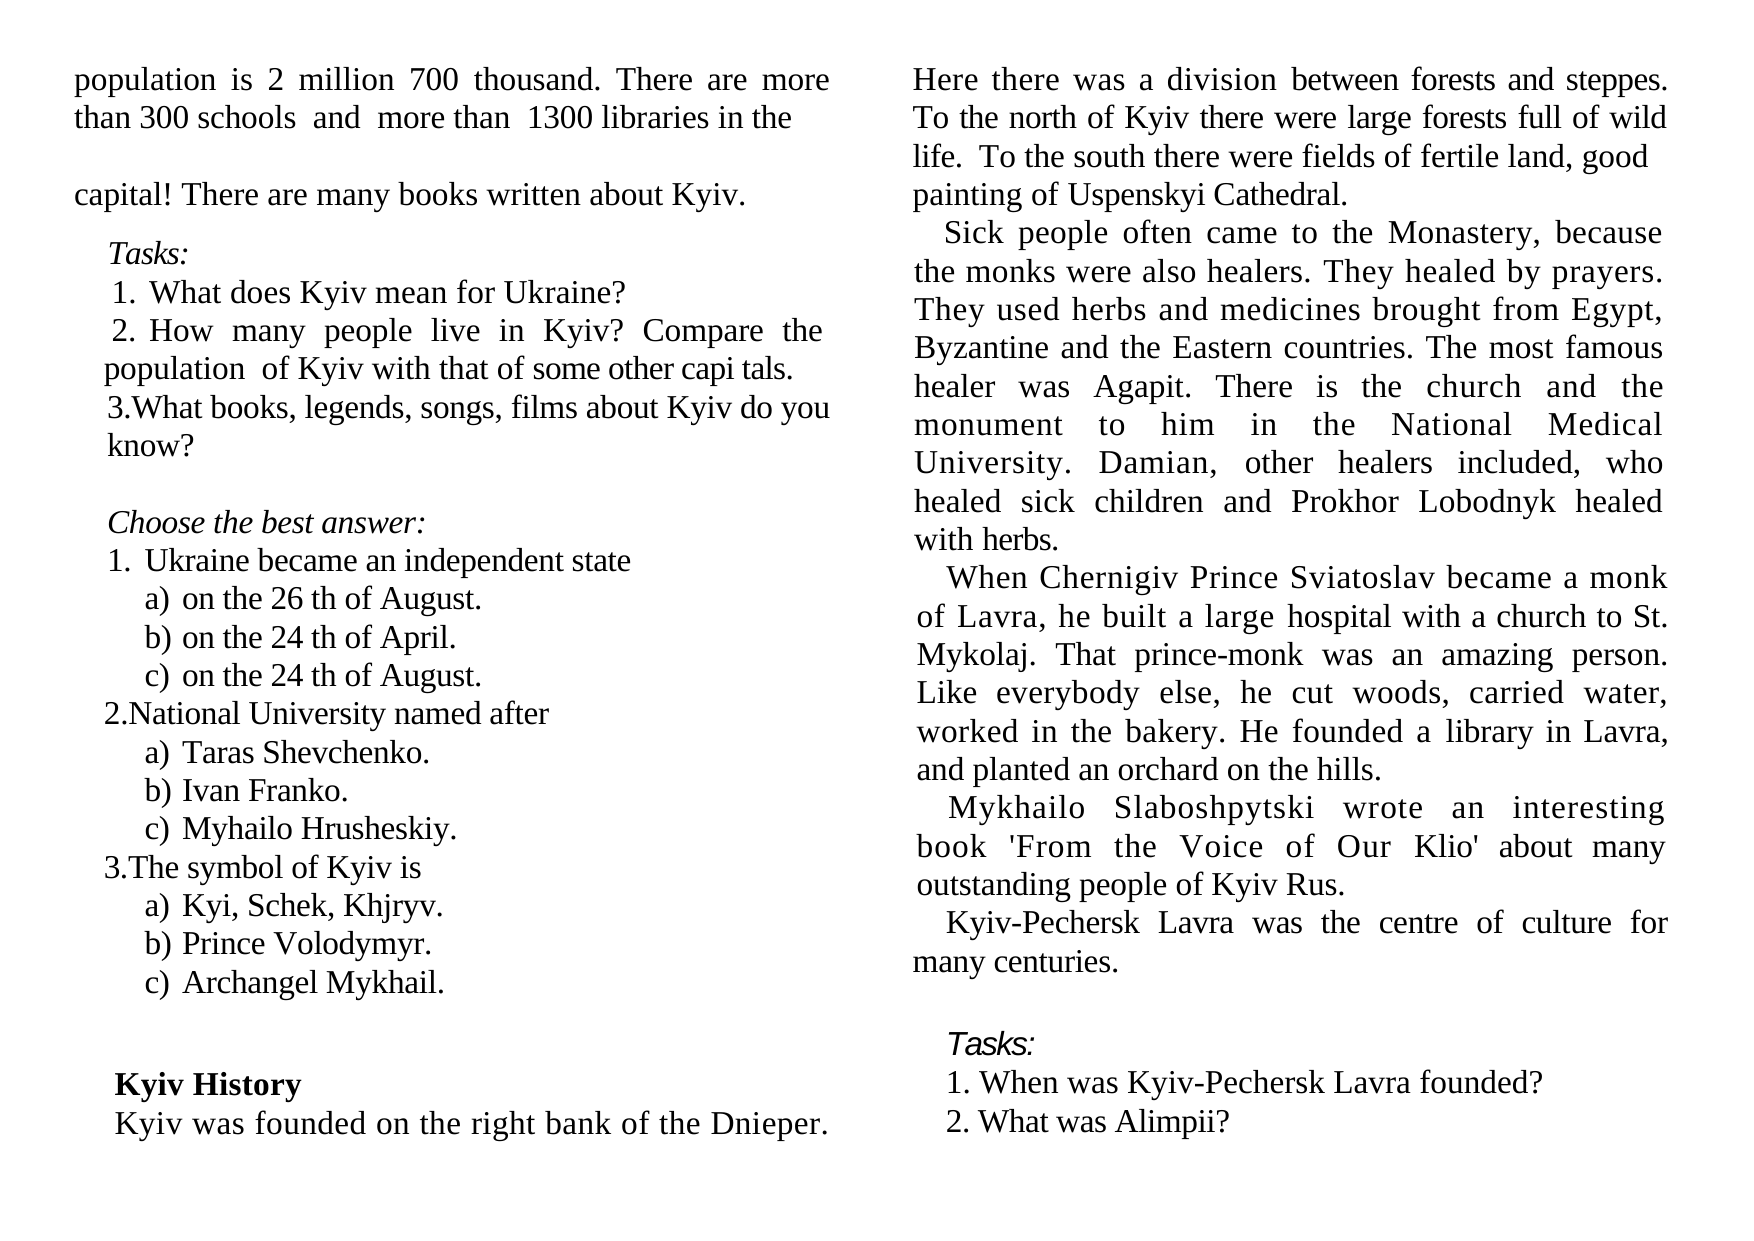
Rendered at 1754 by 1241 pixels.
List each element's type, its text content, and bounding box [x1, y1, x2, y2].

list Ukraine became an independent state [107, 540, 830, 578]
list Prince Volodymyr. [144, 923, 830, 962]
text Kyiv was founded on the right bank of the Dnieper. Here there was a division between forests and steppes. To the north of Kyiv there were large forests full of wild life. To the south there were fields of fertile land, good [912, 59, 1669, 174]
list Taras Shevchenko. [144, 732, 830, 770]
text 2. What was Alimpii? [946, 1101, 1669, 1139]
text 2.National University named after [103, 693, 830, 732]
text capital! There are many books written about Kyiv. [74, 174, 827, 212]
list Myhailo Hrusheskiy. [144, 808, 830, 847]
text Mykhailo Slaboshpytski wrote an interesting book 'From the Voice of Our Klio' about many outstanding people of Kyiv Rus. [916, 787, 1666, 902]
text Sick people often came to the Monastery, because the monks were also healers. They healed by prayers. They used herbs and medicines brought from Egypt, Byzantine and the Eastern countries. The most famous healer was Agapit. There is the church and the monument to him in the National Medical University. Damian, other healers included, who healed sick children and Prokhor Lobodnyk healed with herbs. [914, 212, 1664, 557]
text Kyiv was founded on the right bank of the Dnieper. Here there was a division between forests and steppes. To the north of Kyiv there were large forests full of wild life. To the south there were fields of fertile land, good [74, 1103, 830, 1141]
text 3.The symbol of Kyiv is [103, 847, 830, 885]
text Tasks: [107, 233, 830, 272]
text Choose the best answer: [107, 502, 830, 540]
text 3.What books, legends, songs, films about Kyiv do you know? [107, 387, 830, 463]
text Kyiv History [114, 1064, 830, 1103]
text When Chernigiv Prince Sviatoslav became a monk of Lavra, he built a large hospital with a church to St. Mykolaj. That prince-monk was an amazing person. Like everybody else, he cut woods, carried water, worked in the bakery. He founded a library in Lavra, and planted an orchard on the hills. [916, 557, 1669, 787]
list on the 26 th of August. [144, 578, 830, 617]
list Ivan Franko. [144, 770, 830, 808]
text Kyiv-Pechersk Lavra was the centre of culture for many centuries. [912, 902, 1669, 979]
text Tasks: [946, 1024, 1669, 1063]
list Archangel Mykhail. [144, 962, 830, 1000]
text 1. When was Kyiv-Pechersk Lavra founded? [946, 1063, 1669, 1101]
list Kyi, Schek, Khjryv. [144, 885, 830, 923]
list on the 24 th of August. [144, 655, 830, 693]
list on the 24 th of April. [144, 617, 830, 655]
list How many people live in Kyiv? Compare the population of Kyiv with that of some other capi tals. [103, 310, 824, 387]
text painting of Uspenskyi Cathedral. [912, 174, 1668, 212]
list What does Kyiv mean for Ukraine? [111, 272, 830, 310]
